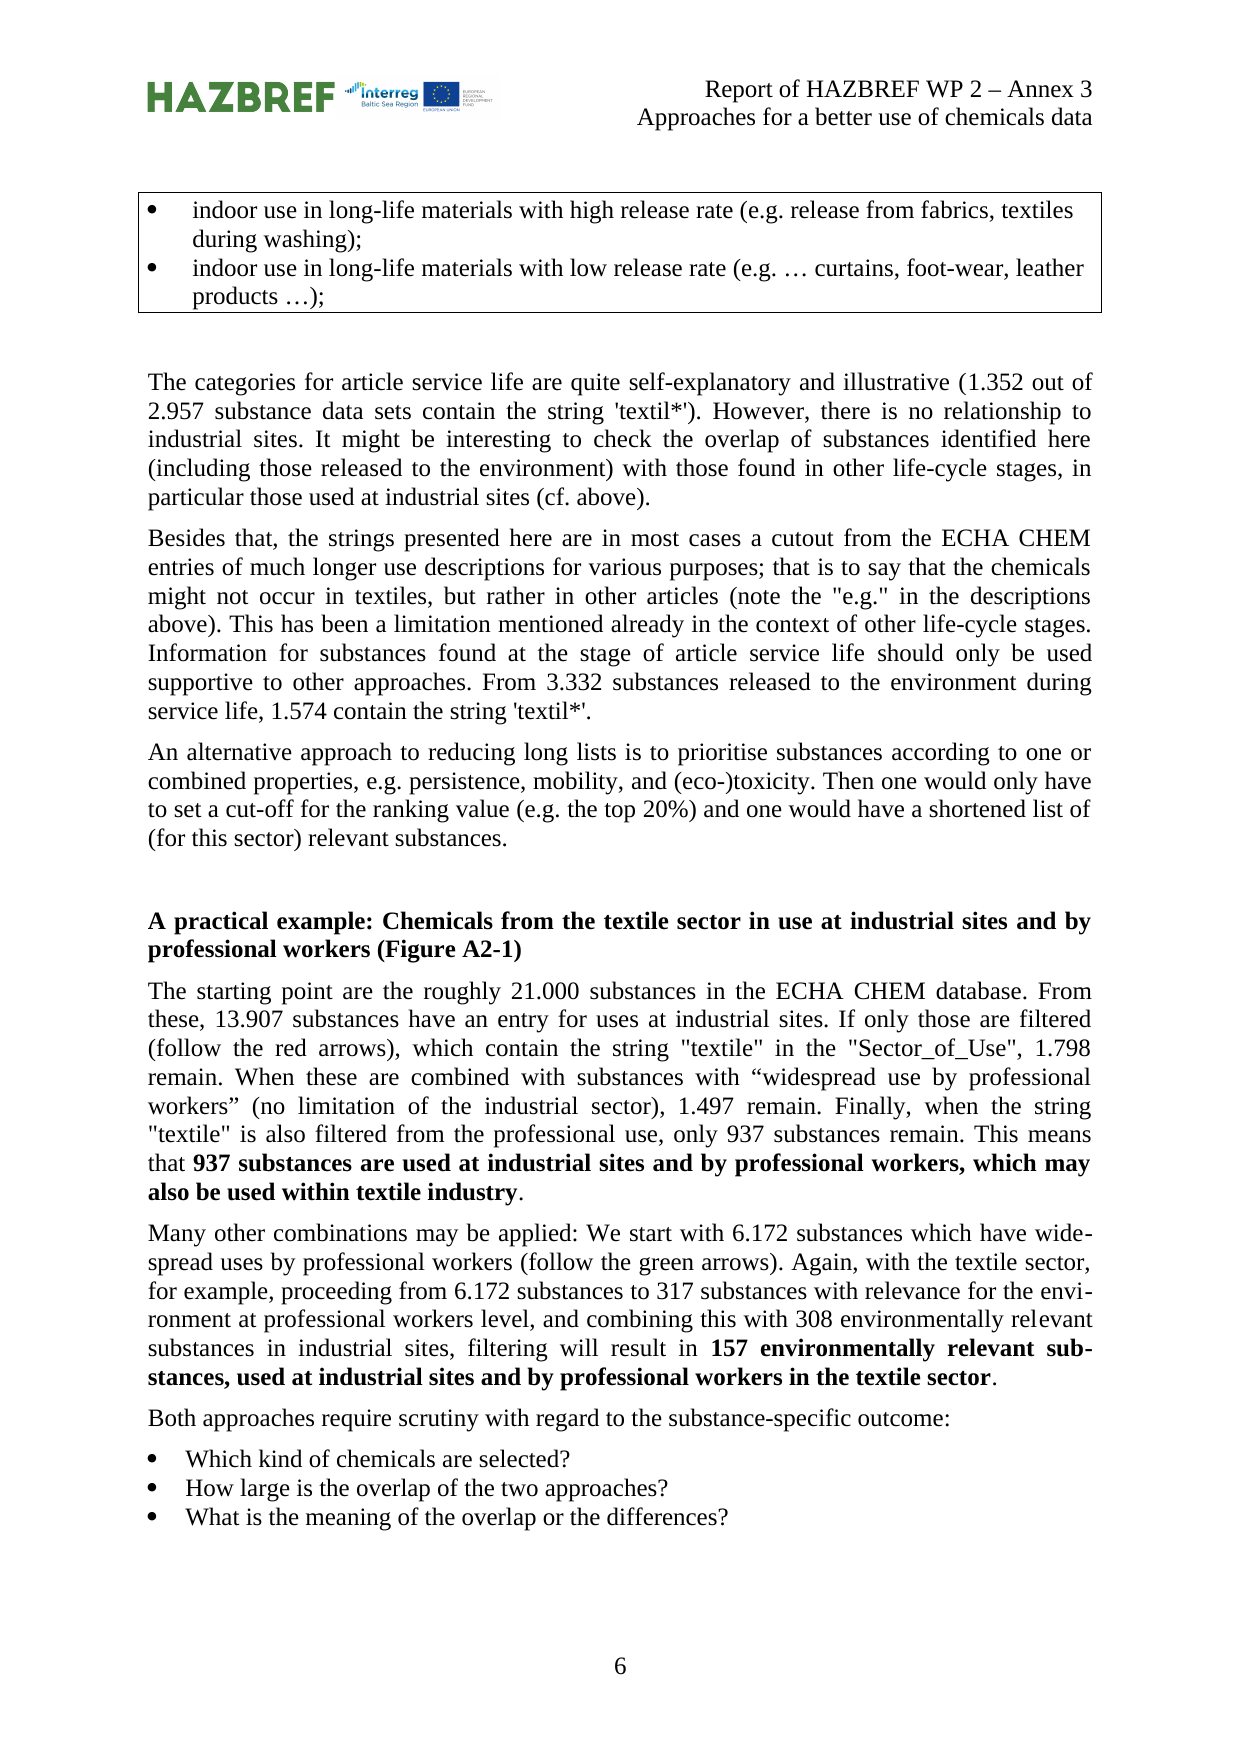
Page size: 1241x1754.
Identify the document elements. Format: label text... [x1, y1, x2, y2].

text The starting point are the roughly 21.000 substances in the ECHA CHEM database. From these, 13.907 substances have an entry for uses at industrial sites. If only those are filtered (follow the red arrows), which contain the string "textile" in the "Sector_of_Use", 1.798 remain. When these are combined with substances with “widespread use by professional workers” (no limitation of the industrial sector), 1.497 remain. Finally, when the string "textile" is also filtered from the professional use, only 937 substances remain. This means that 937 substances are used at industrial sites and by professional workers, which may also be used within textile industry. [148, 976, 1093, 1206]
list indoor use in long-life materials with high release rate (e.g. release from fabrics, textiles during washing); [139, 193, 1101, 249]
picture [147, 74, 500, 119]
text A practical example: Chemicals from the textile sector in use at industrial sites and by professional workers (Figure A2-1) [148, 906, 1093, 963]
text Both approaches require scrutiny with regard to the substance-specific outcome: [148, 1403, 1093, 1432]
text Many other combinations may be applied: We start with 6.172 substances which have widespread uses by professional workers (follow the green arrows). Again, with the textile sector, for example, proceeding from 6.172 substances to 317 substances with relevance for the environment at professional workers level, and combining this with 308 environmentally relevant substances in industrial sites, filtering will result in 157 environmentally relevant substances, used at industrial sites and by professional workers in the textile sector. [148, 1218, 1093, 1391]
list What is the meaning of the overlap or the differences? [148, 1502, 1093, 1531]
list indoor use in long-life materials with low release rate (e.g. … curtains, foot-wear, leather products …); [139, 249, 1101, 312]
text An alternative approach to reducing long lists is to prioritise substances according to one or combined properties, e.g. persistence, mobility, and (eco-)toxicity. Then one would only have to set a cut-off for the ranking value (e.g. the top 20%) and one would have a shortened list of (for this sector) relevant substances. [148, 737, 1093, 852]
text Besides that, the strings presented here are in most cases a cutout from the ECHA CHEM entries of much longer use descriptions for various purposes; that is to say that the chemicals might not occur in textiles, but rather in other articles (note the "e.g." in the descriptions above). This has been a limitation mentioned already in the context of other life-cycle stages. Information for substances found at the stage of article service life should only be used supportive to other approaches. From 3.332 substances released to the environment during service life, 1.574 contain the string 'textil*'. [148, 523, 1093, 724]
text The categories for article service life are quite self-explanatory and illustrative (1.352 out of 2.957 substance data sets contain the string 'textil*'). However, there is no relationship to industrial sites. It might be interesting to check the overlap of substances identified here (including those released to the environment) with those found in other life-cycle stages, in particular those used at industrial sites (cf. above). [148, 367, 1093, 511]
list How large is the overlap of the two approaches? [148, 1473, 1093, 1502]
list Which kind of chemicals are selected? [148, 1444, 1093, 1473]
